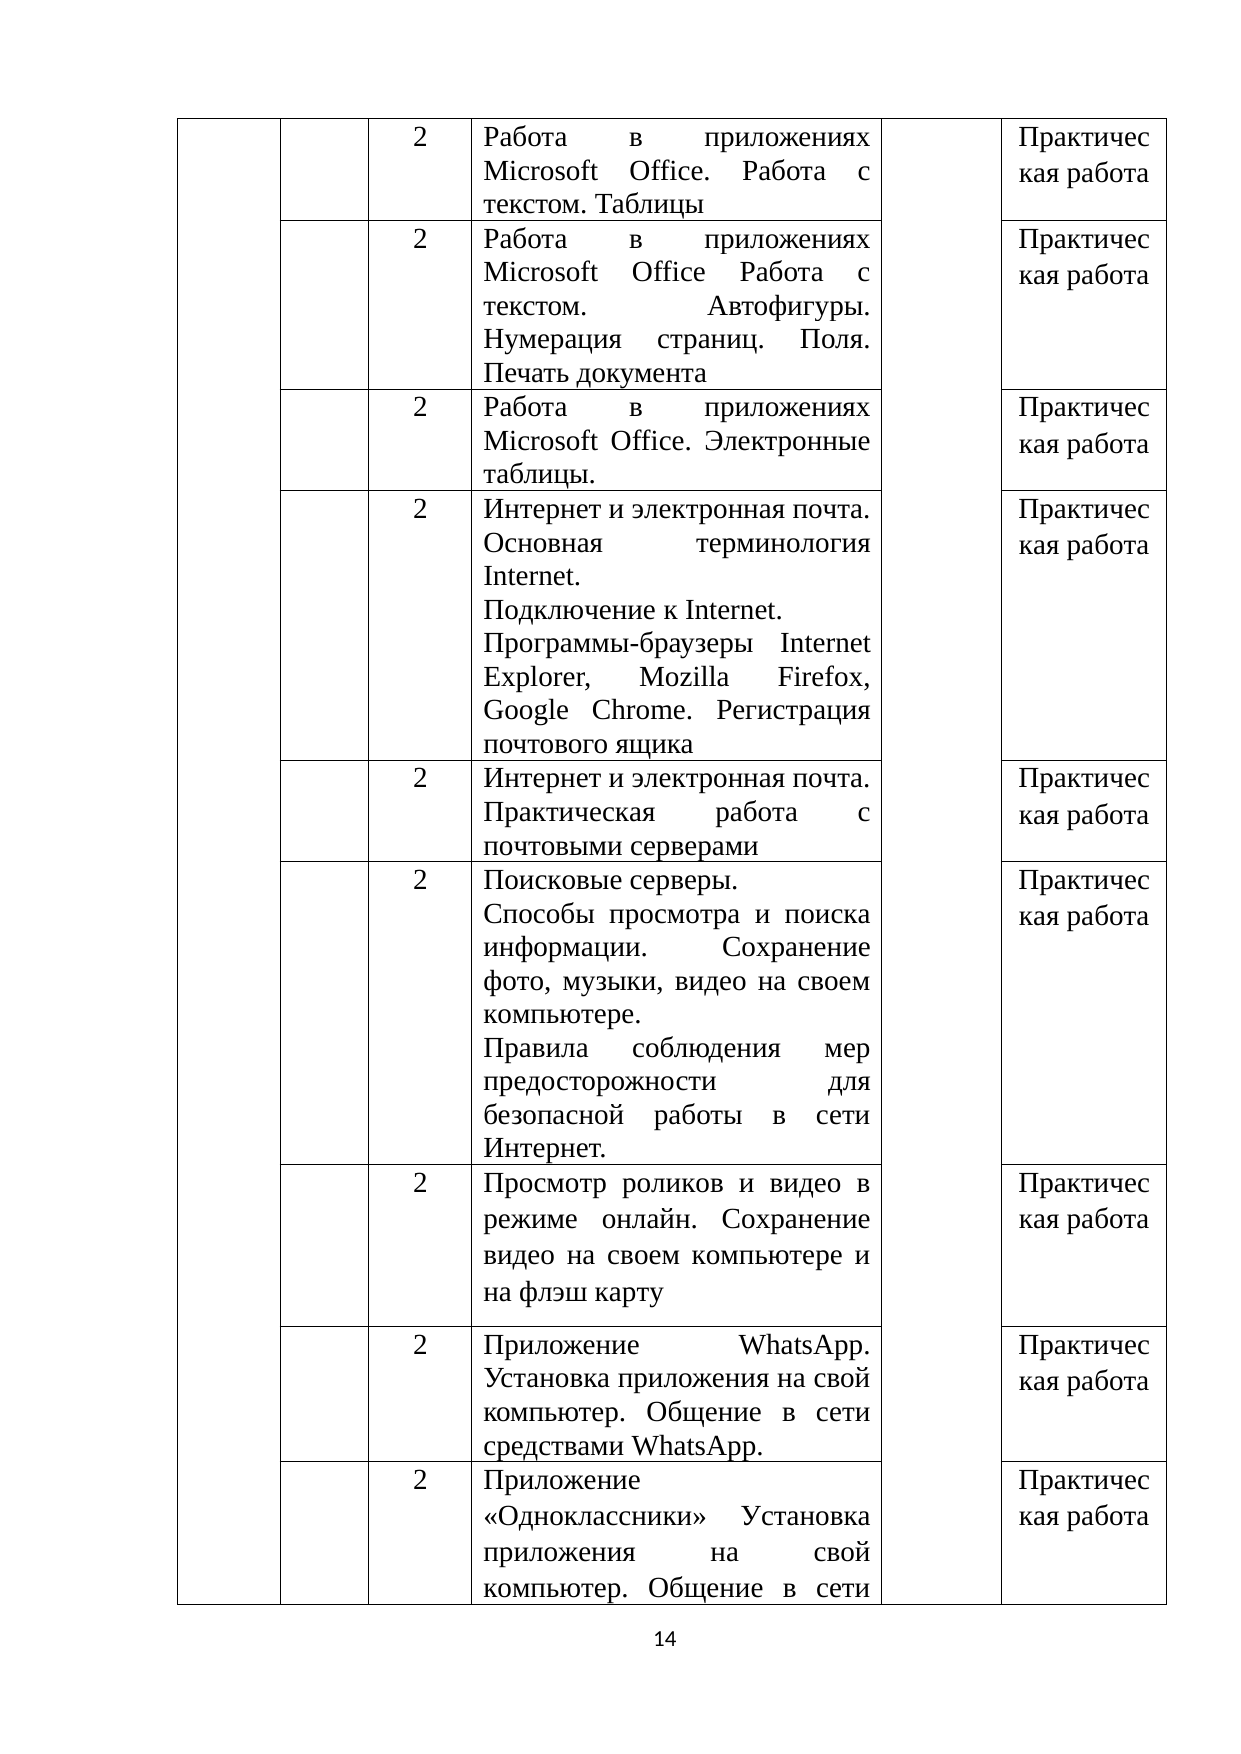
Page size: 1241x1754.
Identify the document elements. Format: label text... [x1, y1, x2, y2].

table_cell [281, 862, 368, 1164]
table_cell 2 [369, 862, 471, 1164]
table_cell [472, 1462, 881, 1604]
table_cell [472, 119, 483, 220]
table_cell 2 [369, 491, 471, 759]
table_cell Практическая работа [1002, 491, 1166, 759]
table_cell 2 [369, 390, 471, 490]
table_cell 2 [369, 1462, 471, 1604]
table_cell 2 [369, 221, 471, 388]
table_cell Работа в приложениях Microsoft Office Работа с текстом. Автофигуры. Нумерация страниц. Поля. Печать документа [707, 221, 881, 388]
table_cell Практическая работа [1002, 862, 1166, 1164]
table_cell [281, 1327, 368, 1461]
table_cell [281, 491, 368, 759]
table_cell 2 [369, 761, 471, 861]
table_cell Приложение WhatsApp. Установка приложения на свой компьютер. Общение в сети средствами WhatsApp. [763, 1327, 881, 1461]
table_cell 2 [369, 1327, 471, 1461]
table_cell Поисковые серверы. Способы просмотра и поиска информации. Сохранение фото, музыки, видео на своем компьютере. Правила соблюдения мер предосторожности для безопасной работы в сети Интернет. [472, 862, 881, 1164]
table_cell [281, 119, 368, 220]
table_cell 2 [369, 1165, 471, 1326]
table_cell [281, 1462, 368, 1604]
table_cell [281, 1165, 368, 1326]
table_cell Работа в приложениях Microsoft Office. Работа с текстом. Таблицы [704, 119, 881, 220]
table_cell Практическая работа [1002, 221, 1166, 388]
table_cell Практическая работа [1002, 119, 1166, 220]
table_cell Интернет и электронная почта. Основная терминология Internet. Подключение к Internet. Программы-браузеры Internet Explorer, Mozilla Firefox, Google Chrome. Регистрация почтового ящика [472, 491, 881, 759]
table_cell [281, 390, 368, 490]
table_cell 2 [369, 119, 471, 220]
table_cell Практическая работа [1002, 1327, 1166, 1461]
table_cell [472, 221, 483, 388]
table_cell Просмотр роликов и видео в режиме онлайн. Сохранение видео на своем компьютере и на флэш карту [472, 1165, 881, 1326]
table_cell [281, 221, 368, 388]
table_cell Интернет и электронная почта. Практическая работа с почтовыми серверами [472, 761, 881, 861]
table_cell Работа в приложениях Microsoft Office. Электронные таблицы. [596, 390, 881, 490]
table_cell Практическая работа [1002, 390, 1166, 490]
table_cell Практическая работа [1002, 761, 1166, 861]
table_cell [281, 761, 368, 861]
table_cell Практическая работа [1002, 1165, 1166, 1326]
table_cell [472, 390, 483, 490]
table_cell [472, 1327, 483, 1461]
table_cell Практическая работа [1002, 1462, 1166, 1604]
